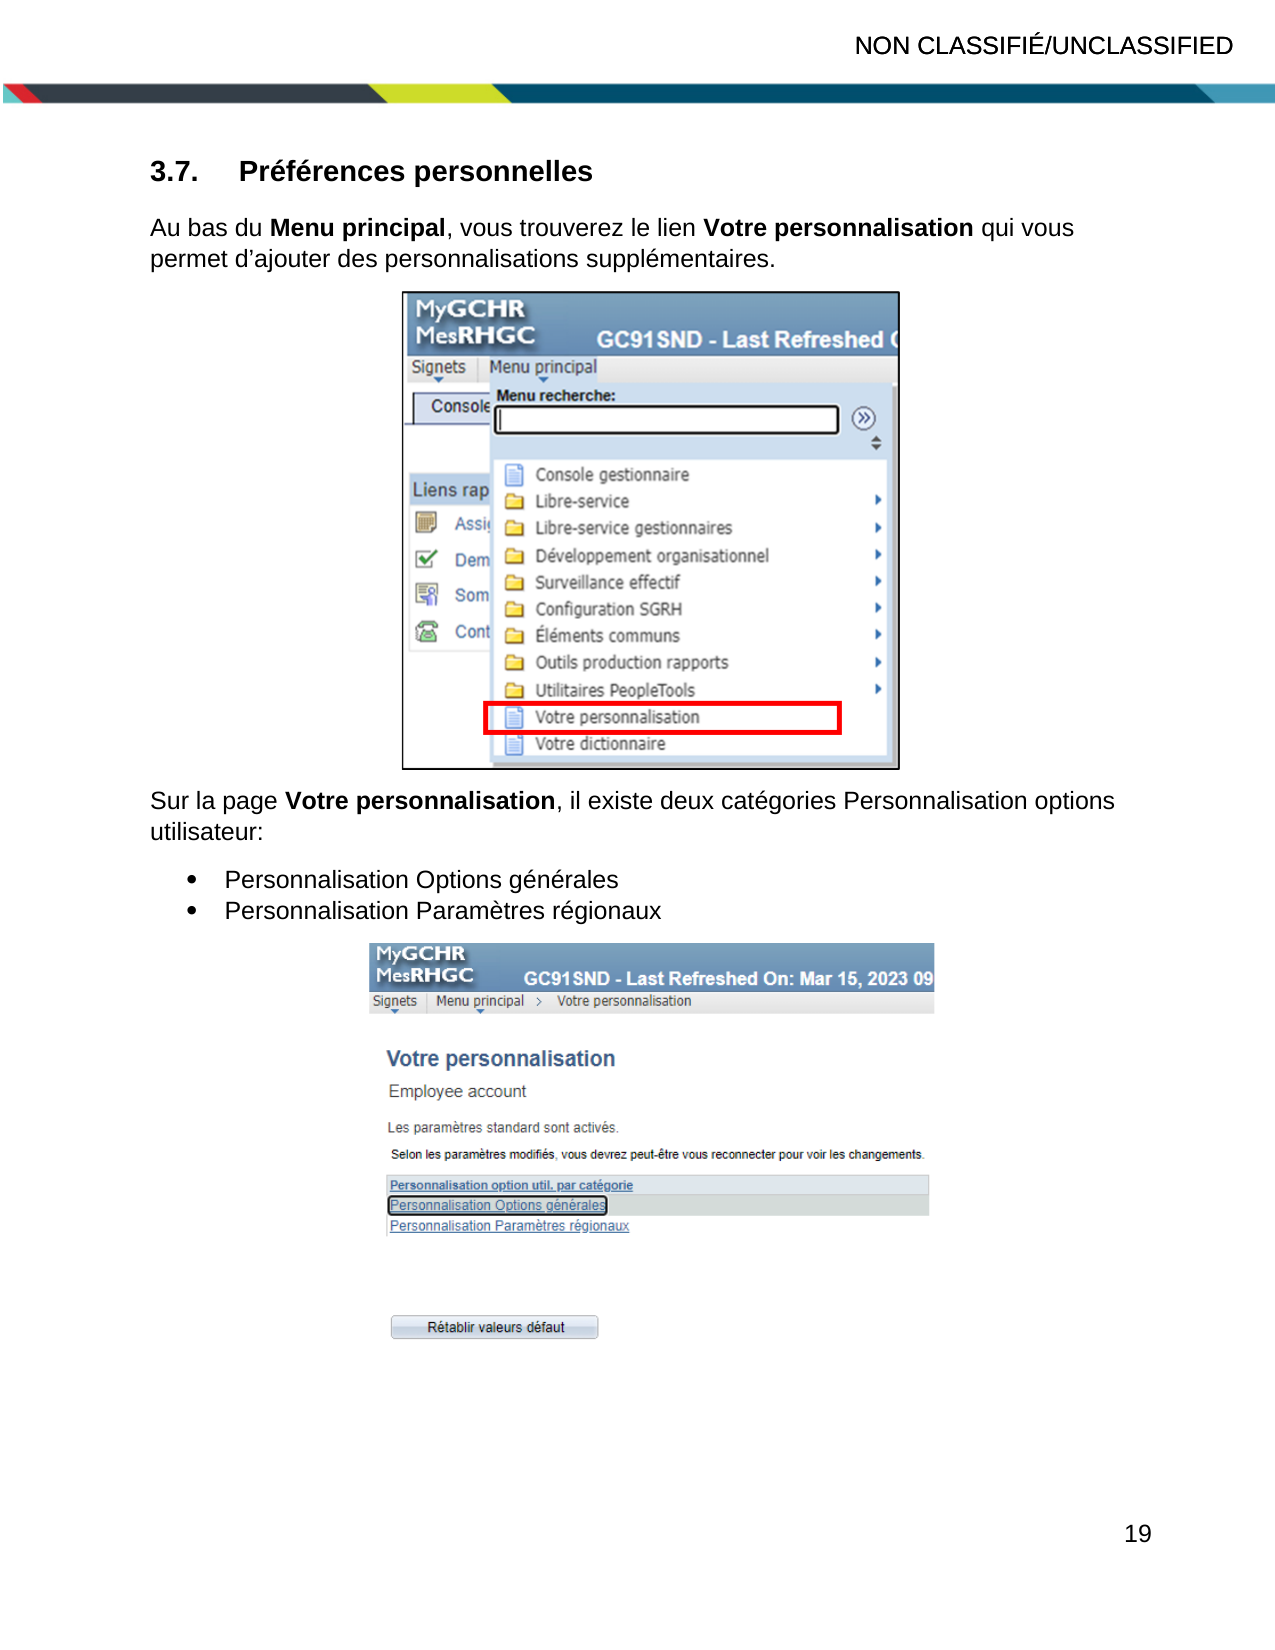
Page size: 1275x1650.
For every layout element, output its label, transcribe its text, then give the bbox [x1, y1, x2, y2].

list Personnalisation Options générales [187, 865, 1152, 894]
list Personnalisation Paramètres régionaux [187, 896, 1152, 925]
text Sur la page Votre personnalisation, il existe deux catégories Personnalisation options utilisateur: [150, 786, 1152, 846]
picture [367, 943, 935, 1346]
text Au bas du Menu principal, vous trouverez le lien Votre personnalisation qui vous permet d’ajouter des personnalisations supplémentaires. [150, 213, 1152, 272]
picture [3, 74, 1275, 117]
subtitle Préférences personnelles [150, 154, 1152, 188]
picture [401, 291, 900, 770]
